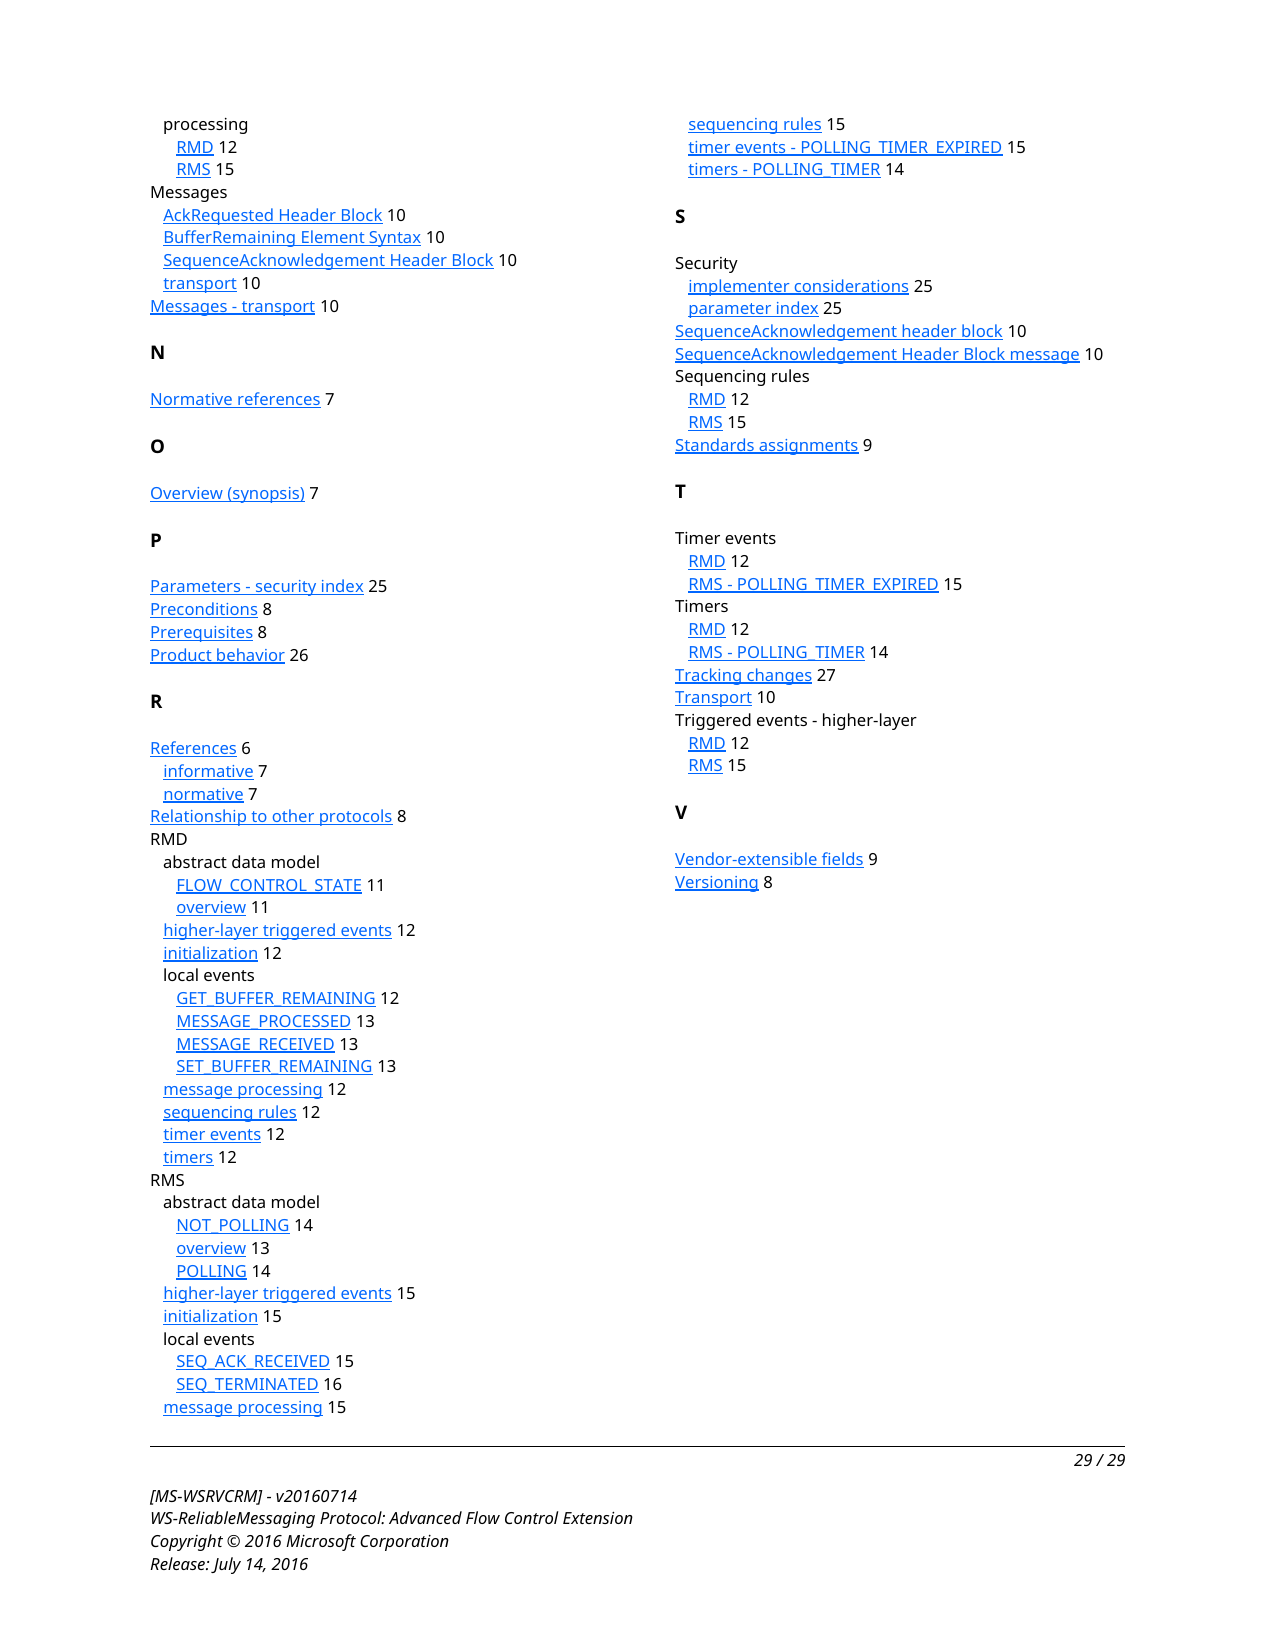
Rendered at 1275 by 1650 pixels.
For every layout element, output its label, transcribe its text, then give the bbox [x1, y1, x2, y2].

text Messages [150, 181, 600, 203]
text RMD [150, 828, 600, 850]
text sequencing rules 12 [150, 1100, 600, 1123]
text O [150, 433, 600, 459]
text References 6 [150, 737, 600, 759]
text Triggered events - higher-layer [675, 708, 1125, 731]
text abstract data model [150, 850, 600, 873]
text Parameters - security index 25 [150, 575, 600, 598]
text Transport 10 [675, 686, 1125, 708]
text message processing 12 [150, 1077, 600, 1100]
text message processing 15 [150, 1395, 600, 1418]
text Security [675, 252, 1125, 274]
text timer events - POLLING_TIMER_EXPIRED 15 [675, 135, 1125, 158]
text BufferRemaining Element Syntax 10 [150, 226, 600, 249]
text initialization 14 [150, 1304, 600, 1327]
text Prerequisites 8 [150, 621, 600, 643]
text MESSAGE_RECEIVED 13 [150, 1032, 600, 1055]
text parameter index 25 [675, 297, 1125, 320]
text abstract data model [150, 1191, 600, 1214]
text timer events 12 [150, 1123, 600, 1146]
text local events [150, 964, 600, 987]
text informative 7 [150, 759, 600, 782]
text R [150, 689, 600, 714]
text AckRequested Header Block 10 [150, 203, 600, 226]
text Sequencing rules [675, 365, 1125, 388]
text Vendor-extensible fields 9 [675, 848, 1125, 870]
text FLOW_CONTROL_STATE 11 [150, 873, 600, 896]
text P [150, 527, 600, 552]
text N [150, 339, 600, 365]
text SequenceAcknowledgement Header Block message 10 [675, 342, 1125, 365]
text RMD 12 [675, 731, 1125, 754]
text V [675, 799, 1125, 825]
text Messages - transport 10 [150, 294, 600, 317]
text transport 10 [150, 271, 600, 294]
text normative 7 [150, 782, 600, 805]
text RMS - POLLING_TIMER_EXPIRED 15 [675, 572, 1125, 595]
text SequenceAcknowledgement header block 10 [675, 320, 1125, 342]
text Overview (synopsis) 7 [150, 481, 600, 504]
text overview 13 [150, 1236, 600, 1259]
text Product behavior 26 [150, 643, 600, 666]
text RMS - POLLING_TIMER 14 [675, 640, 1125, 663]
text Relationship to other protocols 8 [150, 805, 600, 828]
text SequenceAcknowledgement Header Block 10 [150, 249, 600, 271]
text SEQ_ACK_RECEIVED 15 [150, 1350, 600, 1373]
text RMS 15 [150, 158, 600, 181]
text RMS [150, 1168, 600, 1191]
text timers - POLLING_TIMER 14 [675, 158, 1125, 181]
text RMS 15 [675, 754, 1125, 777]
text S [675, 203, 1125, 229]
text Standards assignments 9 [675, 433, 1125, 456]
text overview 11 [150, 896, 600, 918]
text Preconditions 8 [150, 598, 600, 621]
text Tracking changes 27 [675, 663, 1125, 686]
text T [675, 479, 1125, 504]
text SEQ_TERMINATED 16 [150, 1373, 600, 1395]
text RMD 12 [675, 549, 1125, 572]
text initialization 12 [150, 941, 600, 964]
text local events [150, 1327, 600, 1350]
text Versioning 8 [675, 870, 1125, 893]
text GET_BUFFER_REMAINING 12 [150, 987, 600, 1009]
text NOT_POLLING 14 [150, 1214, 600, 1236]
text higher-layer triggered events 12 [150, 918, 600, 941]
text RMD 12 [675, 388, 1125, 411]
text POLLING 14 [150, 1259, 600, 1282]
text RMS 15 [675, 411, 1125, 433]
text processing [150, 112, 600, 135]
text Timer events [675, 527, 1125, 549]
text Normative references 7 [150, 388, 600, 411]
text timers 12 [150, 1146, 600, 1168]
text SET_BUFFER_REMAINING 13 [150, 1055, 600, 1077]
text sequencing rules 15 [675, 112, 1125, 135]
text RMD 12 [675, 618, 1125, 640]
text MESSAGE_PROCESSED 12 [150, 1009, 600, 1032]
text Timers [675, 595, 1125, 618]
text RMD 12 [150, 135, 600, 158]
text implementer considerations 25 [675, 274, 1125, 297]
text higher-layer triggered events 15 [150, 1282, 600, 1304]
